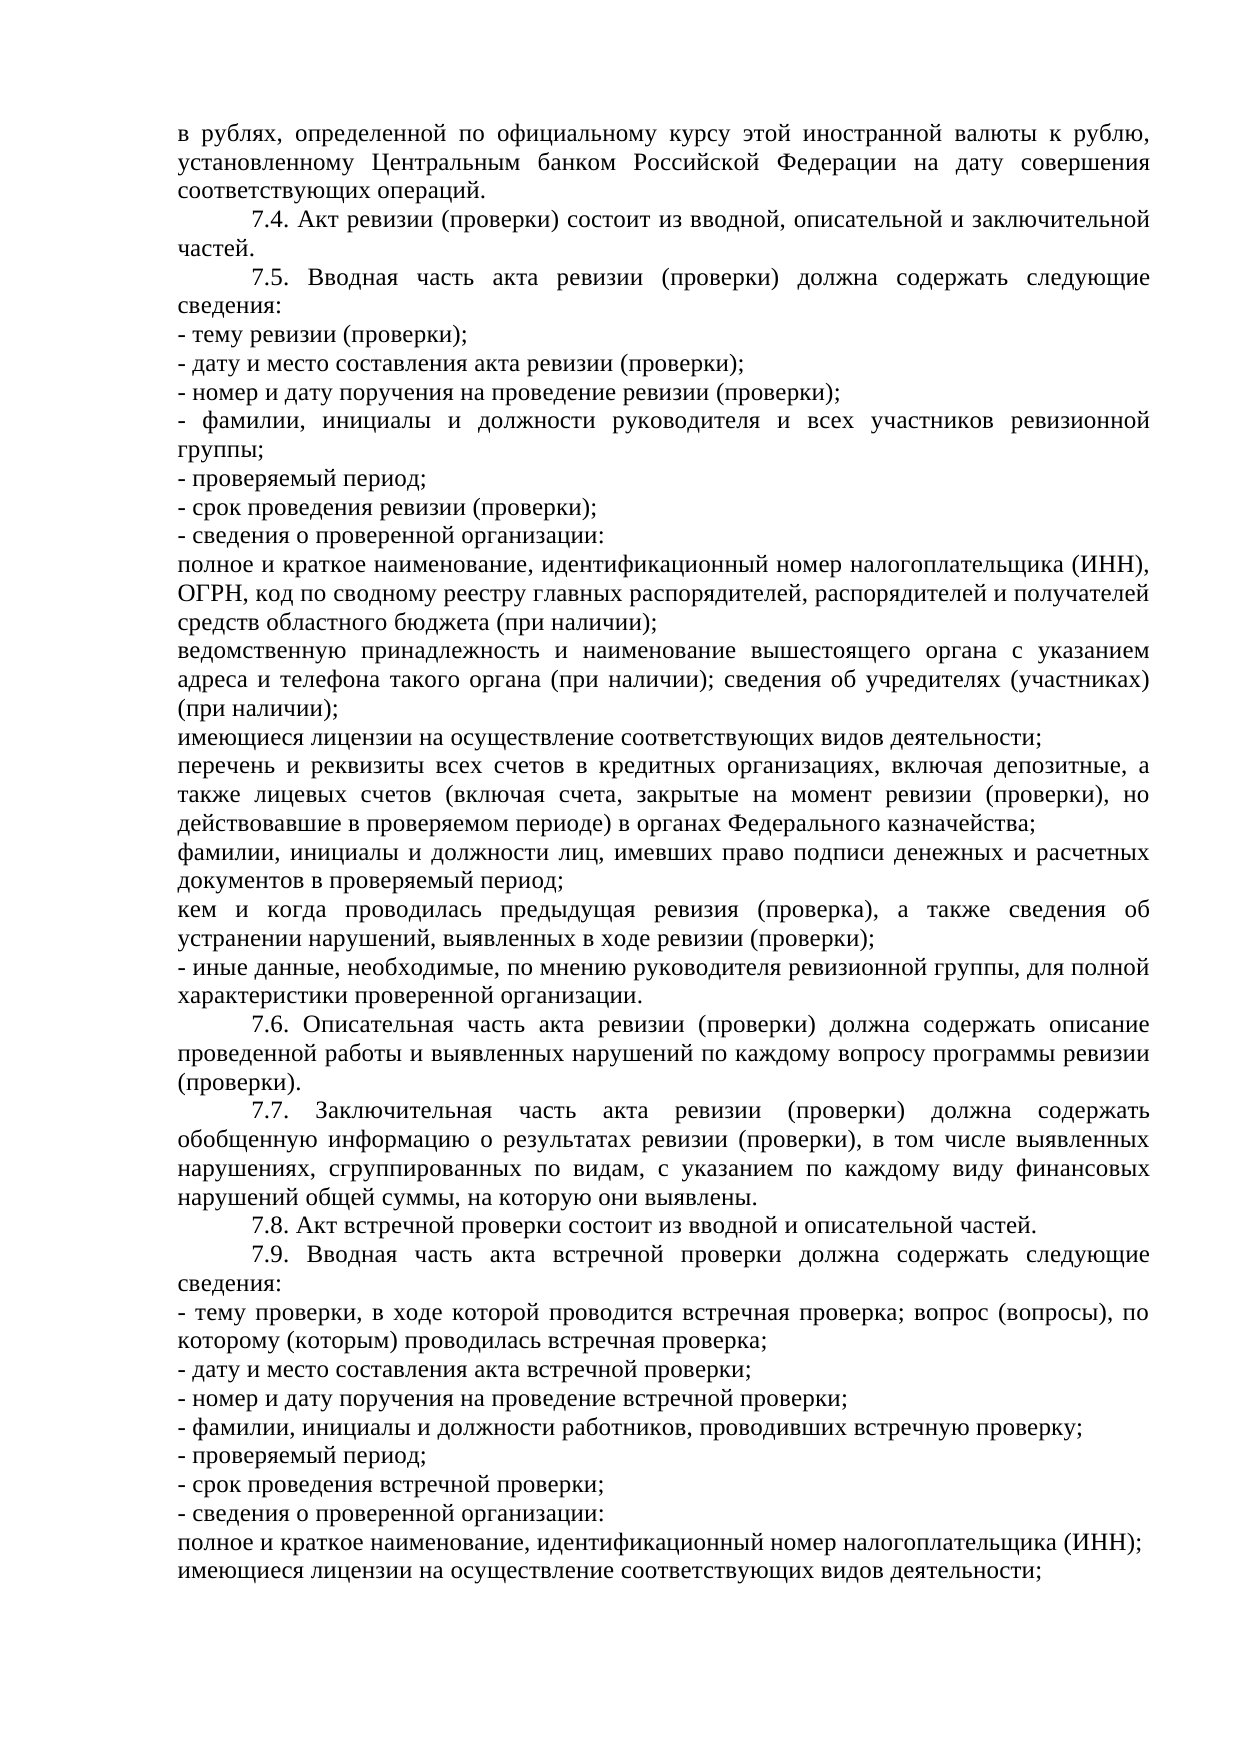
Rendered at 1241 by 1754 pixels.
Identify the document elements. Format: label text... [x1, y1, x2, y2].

text - фамилии, инициалы и должности работников, проводивших встречную проверку; [177, 1412, 1152, 1441]
text 7.9. Вводная часть акта встречной проверки должна содержать следующие сведения: [177, 1239, 1152, 1297]
text - фамилии, инициалы и должности руководителя и всех участников ревизионной группы; [177, 406, 1152, 463]
text перечень и реквизиты всех счетов в кредитных организациях, включая депозитные, а также лицевых счетов (включая счета, закрытые на момент ревизии (проверки), но действовавшие в проверяемом периоде) в органах Федерального казначейства; [177, 751, 1152, 837]
text - сведения о проверенной организации: [177, 521, 1152, 549]
text 7.8. Акт встречной проверки состоит из вводной и описательной частей. [177, 1211, 1152, 1239]
text 7.6. Описательная часть акта ревизии (проверки) должна содержать описание проведенной работы и выявленных нарушений по каждому вопросу программы ревизии (проверки). [177, 1009, 1152, 1096]
text - сведения о проверенной организации: [177, 1498, 1152, 1527]
text ведомственную принадлежность и наименование вышестоящего органа с указанием адреса и телефона такого органа (при наличии); сведения об учредителях (участниках) (при наличии); [177, 636, 1152, 722]
text - проверяемый период; [177, 463, 1152, 492]
text - тему ревизии (проверки); [177, 319, 1152, 348]
text - номер и дату поручения на проведение ревизии (проверки); [177, 377, 1152, 406]
text - срок проведения встречной проверки; [177, 1469, 1152, 1498]
text - номер и дату поручения на проведение встречной проверки; [177, 1383, 1152, 1412]
text фамилии, инициалы и должности лиц, имевших право подписи денежных и расчетных документов в проверяемый период; [177, 837, 1152, 894]
text 7.5. Вводная часть акта ревизии (проверки) должна содержать следующие сведения: [177, 262, 1152, 319]
text - срок проведения ревизии (проверки); [177, 492, 1152, 521]
text кем и когда проводилась предыдущая ревизия (проверка), а также сведения об устранении нарушений, выявленных в ходе ревизии (проверки); [177, 894, 1152, 952]
text 7.7. Заключительная часть акта ревизии (проверки) должна содержать обобщенную информацию о результатах ревизии (проверки), в том числе выявленных нарушениях, сгруппированных по видам, с указанием по каждому виду финансовых нарушений общей суммы, на которую они выявлены. [177, 1096, 1152, 1211]
text - дату и место составления акта встречной проверки; [177, 1354, 1152, 1383]
text - проверяемый период; [177, 1441, 1152, 1469]
text 7.4. Акт ревизии (проверки) состоит из вводной, описательной и заключительной частей. [177, 204, 1152, 262]
text - тему проверки, в ходе которой проводится встречная проверка; вопрос (вопросы), по которому (которым) проводилась встречная проверка; [177, 1297, 1152, 1354]
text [177, 118, 1152, 204]
text - дату и место составления акта ревизии (проверки); [177, 348, 1152, 377]
text полное и краткое наименование, идентификационный номер налогоплательщика (ИНН), ОГРН, код по сводному реестру главных распорядителей, распорядителей и получателей средств областного бюджета (при наличии); [177, 549, 1152, 636]
text имеющиеся лицензии на осуществление соответствующих видов деятельности; [177, 722, 1152, 751]
text - иные данные, необходимые, по мнению руководителя ревизионной группы, для полной характеристики проверенной организации. [177, 952, 1152, 1009]
text имеющиеся лицензии на осуществление соответствующих видов деятельности; [177, 1556, 1152, 1584]
text полное и краткое наименование, идентификационный номер налогоплательщика (ИНН); [177, 1527, 1152, 1556]
